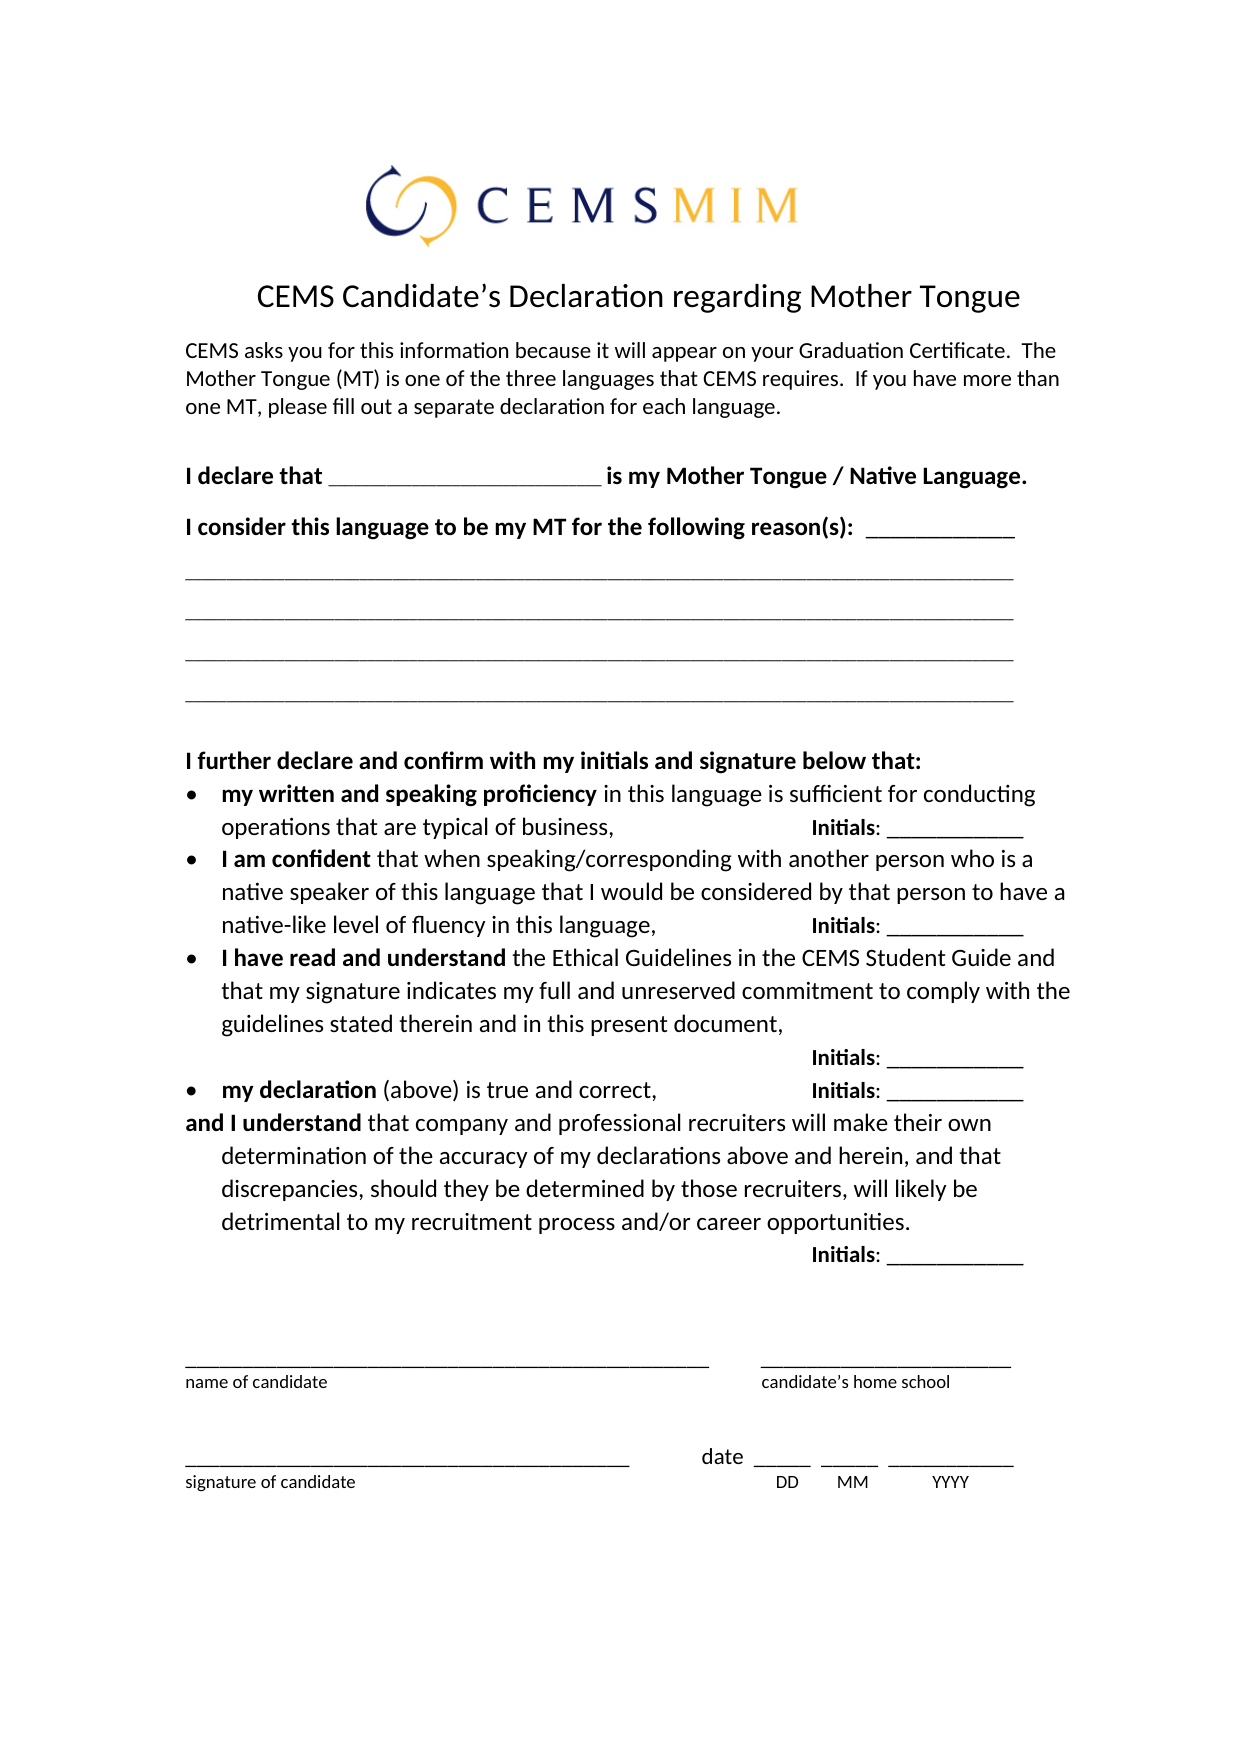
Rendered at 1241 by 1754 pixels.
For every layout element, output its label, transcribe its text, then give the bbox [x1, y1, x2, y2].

list name of candidate candidate’s home school [185, 1371, 1093, 1394]
list ____________________________________________________________________________________________________ [185, 603, 1093, 623]
list I consider this language to be my MT for the following reason(s): ____________ [185, 511, 1093, 542]
list ____________________________________________________________________________________________________ [185, 643, 1093, 664]
list ______________________________________________ ______________________ [185, 1343, 1093, 1371]
list ____________________________________________________________________________________________________ [185, 684, 1093, 704]
list • I am confident that when speaking/corresponding with another person who is a native speaker of this language that I would be considered by that person to have a native-like level of fluency in this language, Initials: ___________ [185, 844, 1093, 940]
list CEMS asks you for this information because it will appear on your Graduation Certificate. The Mother Tongue (MT) is one of the three languages that CEMS requires. If you have more than one MT, please fill out a separate declaration for each language. [185, 336, 1093, 420]
list CEMS Candidate’s Declaration regarding Mother Tongue [185, 275, 1093, 315]
list Initials: ___________ [811, 1041, 1093, 1072]
list I declare that _________________________________ is my Mother Tongue / Native Language. [185, 460, 1093, 491]
picture [356, 156, 818, 252]
list • my declaration (above) is true and correct, Initials: ___________ [185, 1074, 1093, 1104]
list _______________________________________ date _____ _____ ___________ [185, 1442, 1093, 1470]
text ____________________________________________________________________________________________________ [148, 562, 1093, 582]
list I further declare and confirm with my initials and signature below that: [185, 745, 1093, 775]
list and I understand that company and professional recruiters will make their own determination of the accuracy of my declarations above and herein, and that discrepancies, should they be determined by those recruiters, will likely be detrimental to my recruitment process and/or career opportunities. Initials: ___________ [185, 1107, 1093, 1269]
list • I have read and understand the Ethical Guidelines in the CEMS Student Guide and that my signature indicates my full and unreserved commitment to comply with the guidelines stated therein and in this present document, [185, 942, 1093, 1039]
list signature of candidate DD MM YYYY [185, 1470, 1093, 1493]
list • my written and speaking proficiency in this language is sufficient for conducting operations that are typical of business, Initials: ___________ [185, 778, 1093, 841]
